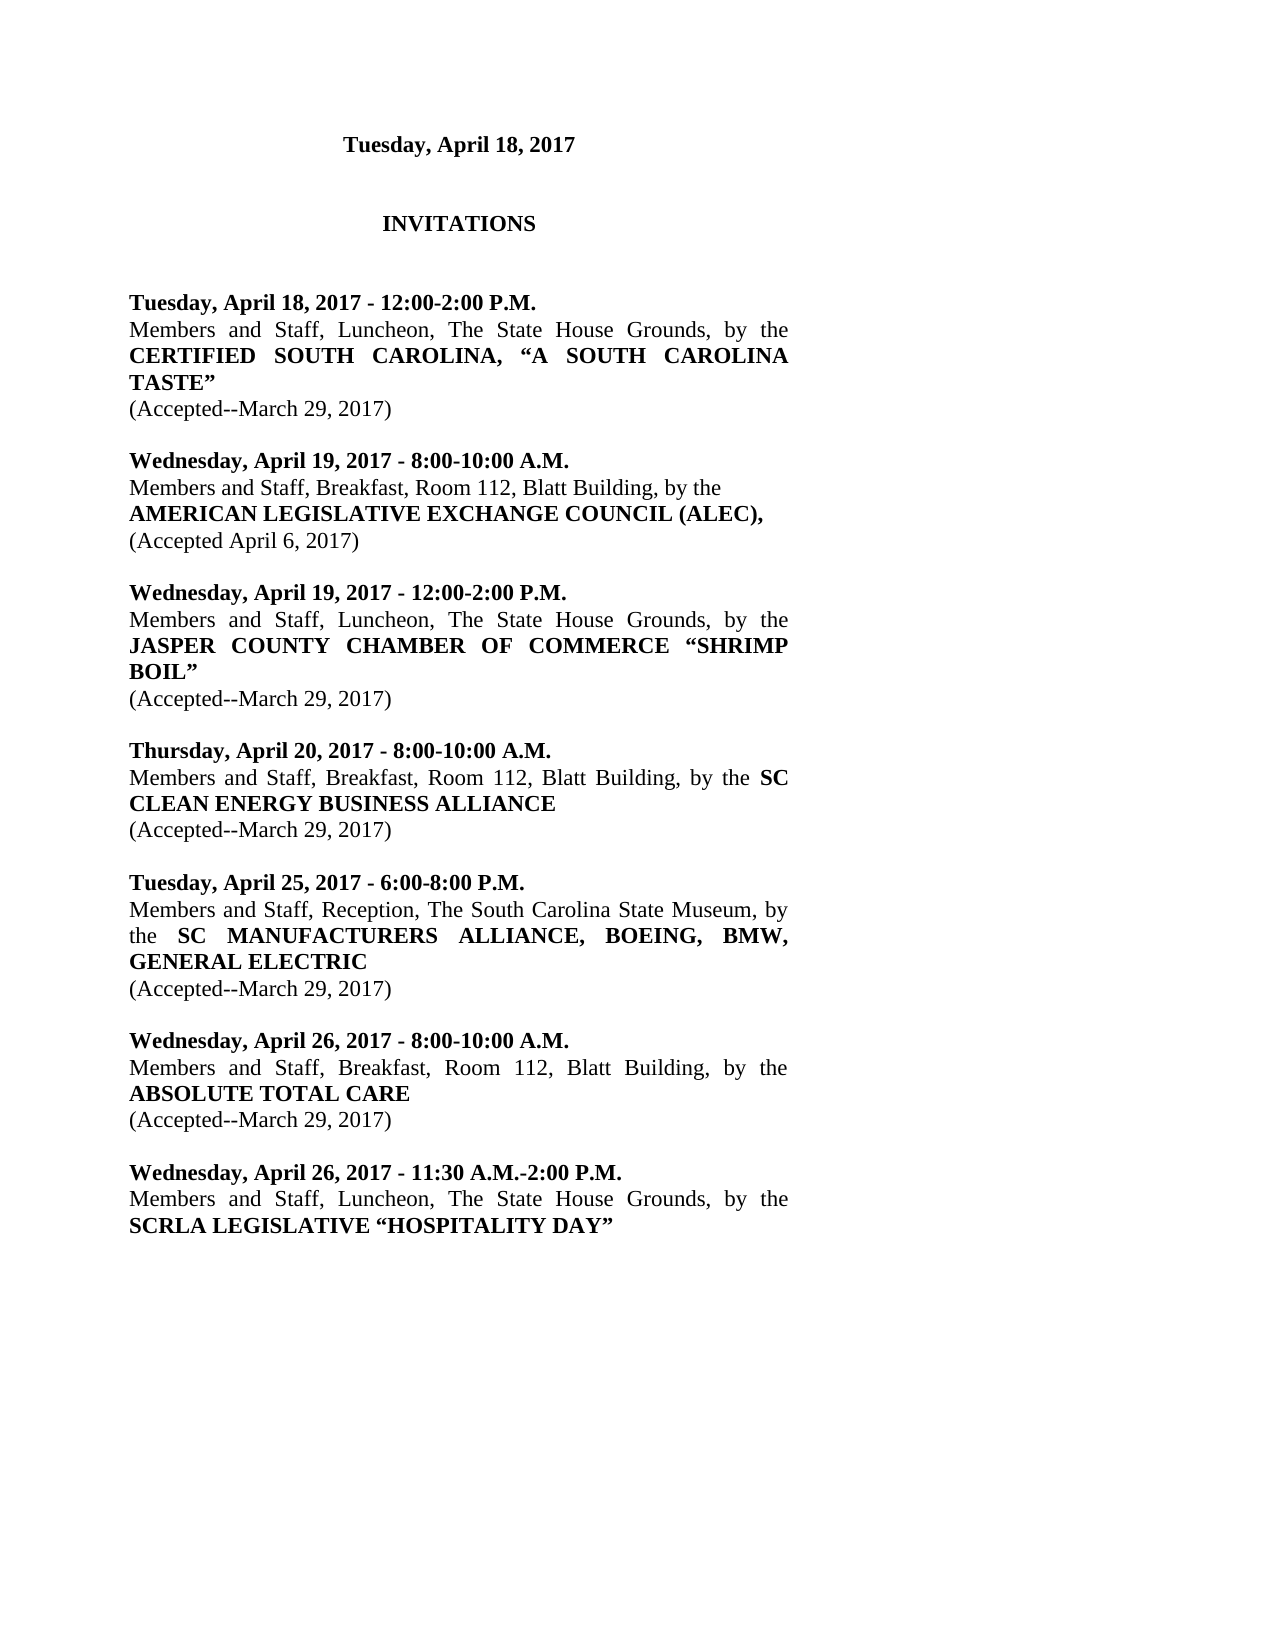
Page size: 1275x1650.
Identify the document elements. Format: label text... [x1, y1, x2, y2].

text (Accepted--March 29, 2017) [129, 685, 789, 711]
text Thursday, April 20, 2017 - 8:00-10:00 A.M. [129, 737, 789, 764]
text Wednesday, April 19, 2017 - 8:00-10:00 A.M. [129, 448, 789, 474]
text (Accepted April 6, 2017) [129, 527, 789, 553]
text Members and Staff, Luncheon, The State House Grounds, by the JASPER COUNTY CHAMBER OF COMMERCE “SHRIMP BOIL” [129, 606, 789, 685]
text (Accepted--March 29, 2017) [129, 395, 789, 421]
text Members and Staff, Breakfast, Room 112, Blatt Building, by the SC CLEAN ENERGY BUSINESS ALLIANCE [129, 764, 789, 817]
text Wednesday, April 19, 2017 - 12:00-2:00 P.M. [129, 579, 789, 606]
text Tuesday, April 18, 2017 [129, 131, 789, 158]
text AMERICAN LEGISLATIVE EXCHANGE COUNCIL (ALEC), [129, 500, 789, 527]
text (Accepted--March 29, 2017) [129, 1106, 789, 1133]
text (Accepted--March 29, 2017) [129, 817, 789, 843]
text Members and Staff, Reception, The South Carolina State Museum, by the SC MANUFACTURERS ALLIANCE, BOEING, BMW, GENERAL ELECTRIC [129, 896, 789, 975]
text Tuesday, April 18, 2017 - 12:00-2:00 P.M. [129, 289, 789, 316]
text Tuesday, April 25, 2017 - 6:00-8:00 P.M. [129, 869, 789, 896]
text (Accepted--March 29, 2017) [129, 975, 789, 1001]
text Wednesday, April 26, 2017 - 11:30 A.M.-2:00 P.M. [129, 1159, 789, 1186]
text Wednesday, April 26, 2017 - 8:00-10:00 A.M. [129, 1027, 789, 1054]
text Members and Staff, Breakfast, Room 112, Blatt Building, by the ABSOLUTE TOTAL CARE [129, 1054, 789, 1106]
subtitle INVITATIONS [129, 210, 789, 237]
text Members and Staff, Luncheon, The State House Grounds, by the CERTIFIED SOUTH CAROLINA, “A SOUTH CAROLINA TASTE” [129, 316, 789, 395]
text Members and Staff, Breakfast, Room 112, Blatt Building, by the [129, 474, 789, 500]
text Members and Staff, Luncheon, The State House Grounds, by the SCRLA LEGISLATIVE “HOSPITALITY DAY” [129, 1186, 789, 1238]
